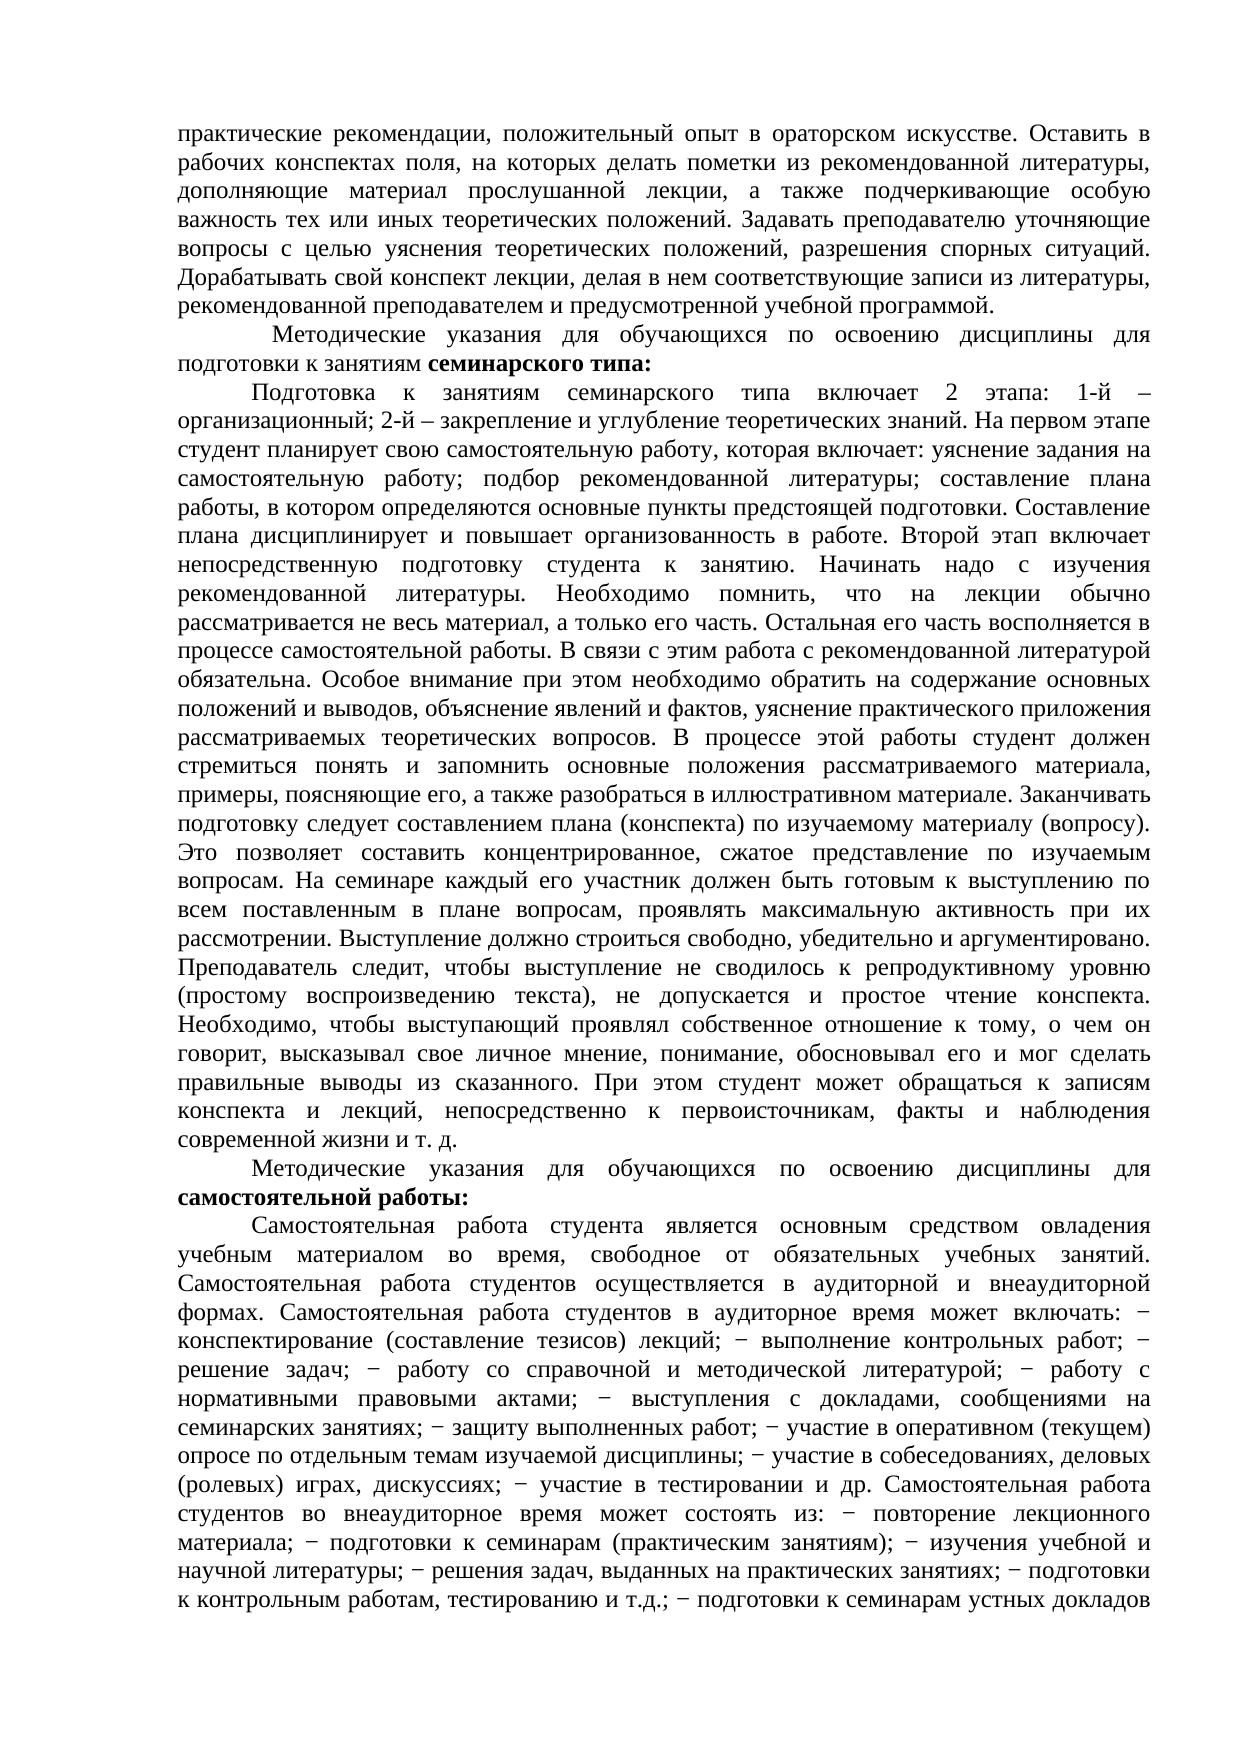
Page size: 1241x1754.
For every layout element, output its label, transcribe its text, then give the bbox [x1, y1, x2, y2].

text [177, 118, 1152, 319]
text Подготовка к занятиям семинарского типа включает 2 этапа: 1-й – организационный; 2-й – закрепление и углубление теоретических знаний. На первом этапе студент планирует свою самостоятельную работу, которая включает: уяснение задания на самостоятельную работу; подбор рекомендованной литературы; составление плана работы, в котором определяются основные пункты предстоящей подготовки. Составление плана дисциплинирует и повышает организованность в работе. Второй этап включает непосредственную подготовку студента к занятию. Начинать надо с изучения рекомендованной литературы. Необходимо помнить, что на лекции обычно рассматривается не весь материал, а только его часть. Остальная его часть восполняется в процессе самостоятельной работы. В связи с этим работа с рекомендованной литературой обязательна. Особое внимание при этом необходимо обратить на содержание основных положений и выводов, объяснение явлений и фактов, уяснение практического приложения рассматриваемых теоретических вопросов. В процессе этой работы студент должен стремиться понять и запомнить основные положения рассматриваемого материала, примеры, поясняющие его, а также разобраться в иллюстративном материале. Заканчивать подготовку следует составлением плана (конспекта) по изучаемому материалу (вопросу). Это позволяет составить концентрированное, сжатое представление по изучаемым вопросам. На семинаре каждый его участник должен быть готовым к выступлению по всем поставленным в плане вопросам, проявлять максимальную активность при их рассмотрении. Выступление должно строиться свободно, убедительно и аргументировано. Преподаватель следит, чтобы выступление не сводилось к репродуктивному уровню (простому воспроизведению текста), не допускается и простое чтение конспекта. Необходимо, чтобы выступающий проявлял собственное отношение к тому, о чем он говорит, высказывал свое личное мнение, понимание, обосновывал его и мог сделать правильные выводы из сказанного. При этом студент может обращаться к записям конспекта и лекций, непосредственно к первоисточникам, факты и наблюдения современной жизни и т. д. [177, 377, 1152, 1153]
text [177, 1211, 1152, 1613]
text Методические указания для обучающихся по освоению дисциплины для самостоятельной работы: [177, 1153, 1152, 1211]
text Методические указания для обучающихся по освоению дисциплины для подготовки к занятиям семинарского типа: [177, 319, 1152, 377]
